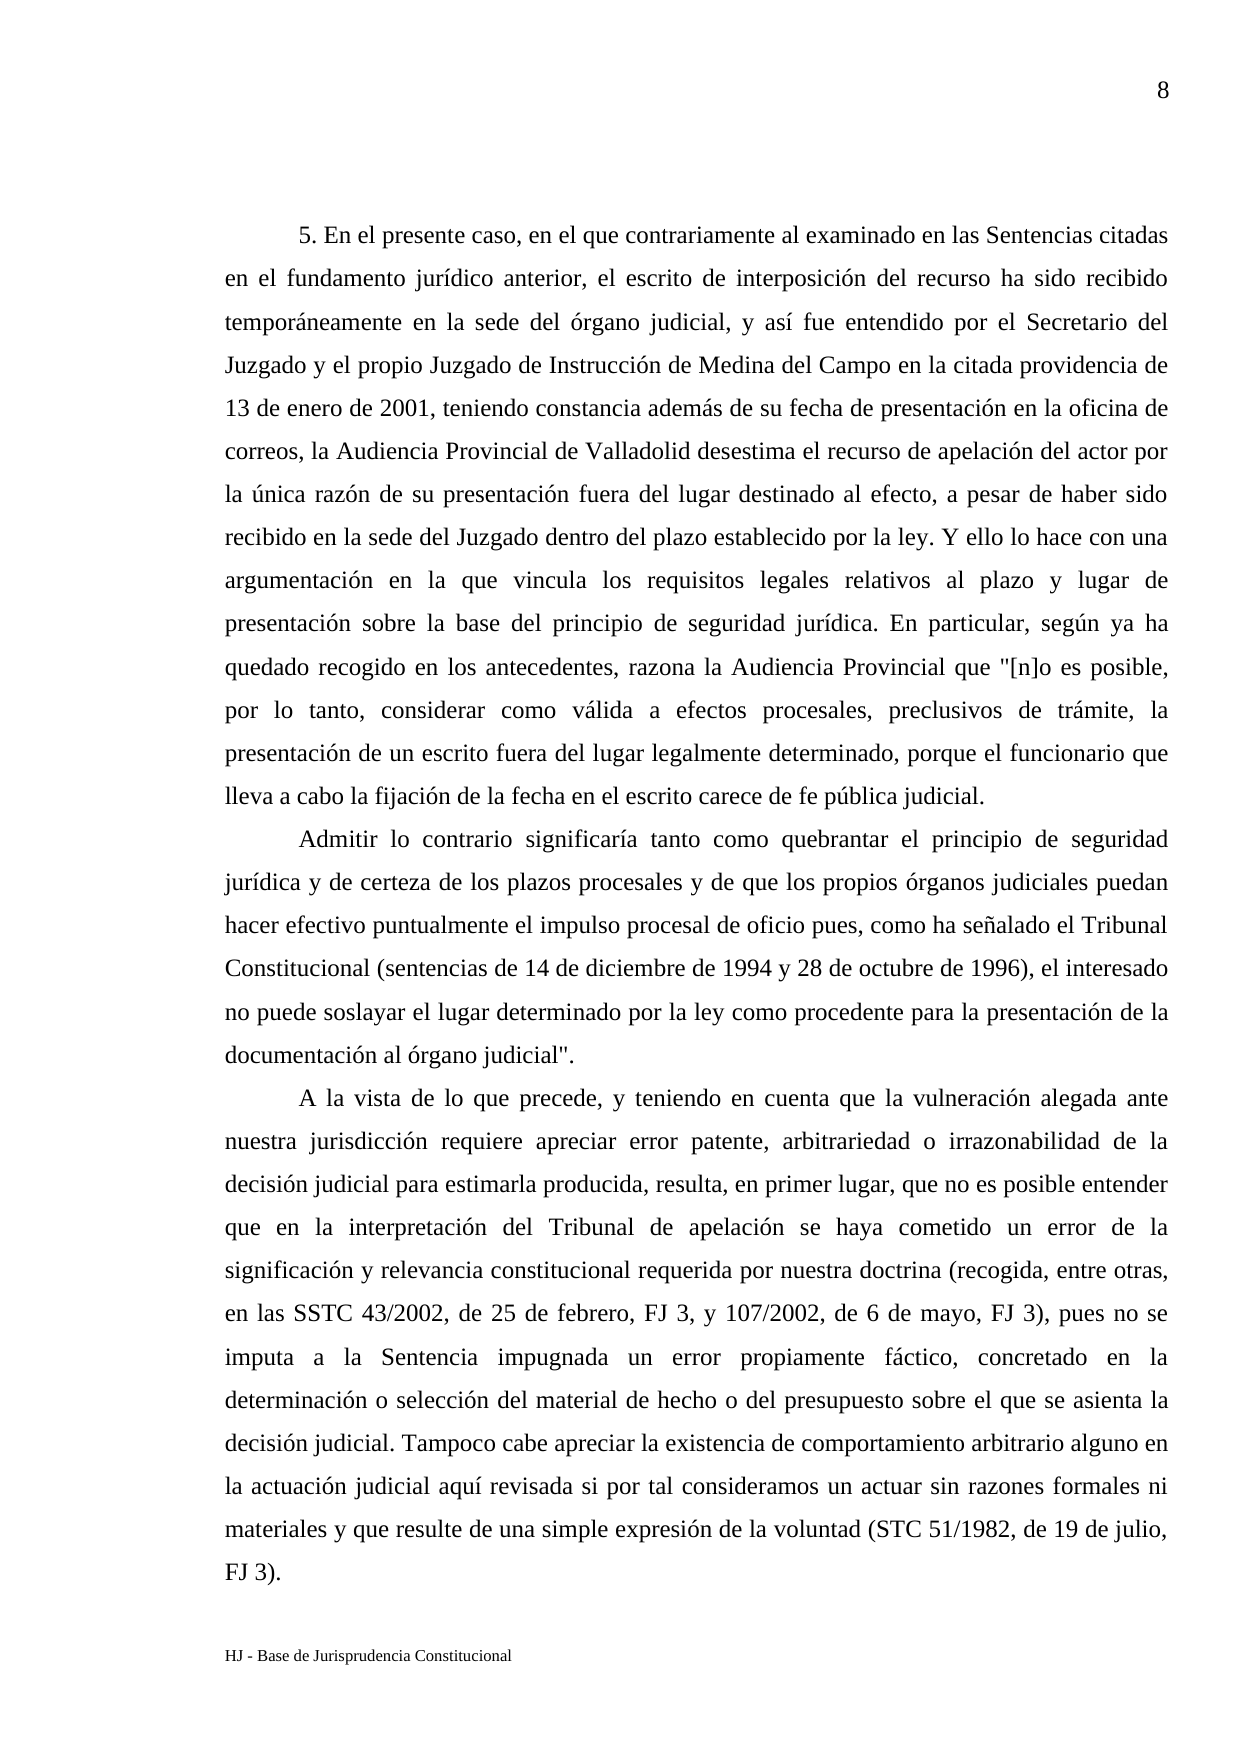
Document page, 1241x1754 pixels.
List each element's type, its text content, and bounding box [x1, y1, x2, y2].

text Admitir lo contrario significaría tanto como quebrantar el principio de seguridad jurídica y de certeza de los plazos procesales y de que los propios órganos judiciales puedan hacer efectivo puntualmente el impulso procesal de oficio pues, como ha señalado el Tribunal Constitucional (sentencias de 14 de diciembre de 1994 y 28 de octubre de 1996), el interesado no puede soslayar el lugar determinado por la ley como procedente para la presentación de la documentación al órgano judicial". [224, 824, 1169, 1068]
text A la vista de lo que precede, y teniendo en cuenta que la vulneración alegada ante nuestra jurisdicción requiere apreciar error patente, arbitrariedad o irrazonabilidad de la decisión judicial para estimarla producida, resulta, en primer lugar, que no es posible entender que en la interpretación del Tribunal de apelación se haya cometido un error de la significación y relevancia constitucional requerida por nuestra doctrina (recogida, entre otras, en las SSTC 43/2002, de 25 de febrero, FJ 3, y 107/2002, de 6 de mayo, FJ 3), pues no se imputa a la Sentencia impugnada un error propiamente fáctico, concretado en la determinación o selección del material de hecho o del presupuesto sobre el que se asienta la decisión judicial. Tampoco cabe apreciar la existencia de comportamiento arbitrario alguno en la actuación judicial aquí revisada si por tal consideramos un actuar sin razones formales ni materiales y que resulte de una simple expresión de la voluntad (STC 51/1982, de 19 de julio, FJ 3). [224, 1083, 1169, 1586]
text 5. En el presente caso, en el que contrariamente al examinado en las Sentencias citadas en el fundamento jurídico anterior, el escrito de interposición del recurso ha sido recibido temporáneamente en la sede del órgano judicial, y así fue entendido por el Secretario del Juzgado y el propio Juzgado de Instrucción de Medina del Campo en la citada providencia de 13 de enero de 2001, teniendo constancia además de su fecha de presentación en la oficina de correos, la Audiencia Provincial de Valladolid desestima el recurso de apelación del actor por la única razón de su presentación fuera del lugar destinado al efecto, a pesar de haber sido recibido en la sede del Juzgado dentro del plazo establecido por la ley. Y ello lo hace con una argumentación en la que vincula los requisitos legales relativos al plazo y lugar de presentación sobre la base del principio de seguridad jurídica. En particular, según ya ha quedado recogido en los antecedentes, razona la Audiencia Provincial que "[n]o es posible, por lo tanto, considerar como válida a efectos procesales, preclusivos de trámite, la presentación de un escrito fuera del lugar legalmente determinado, porque el funcionario que lleva a cabo la fijación de la fecha en el escrito carece de fe pública judicial. [224, 220, 1169, 810]
